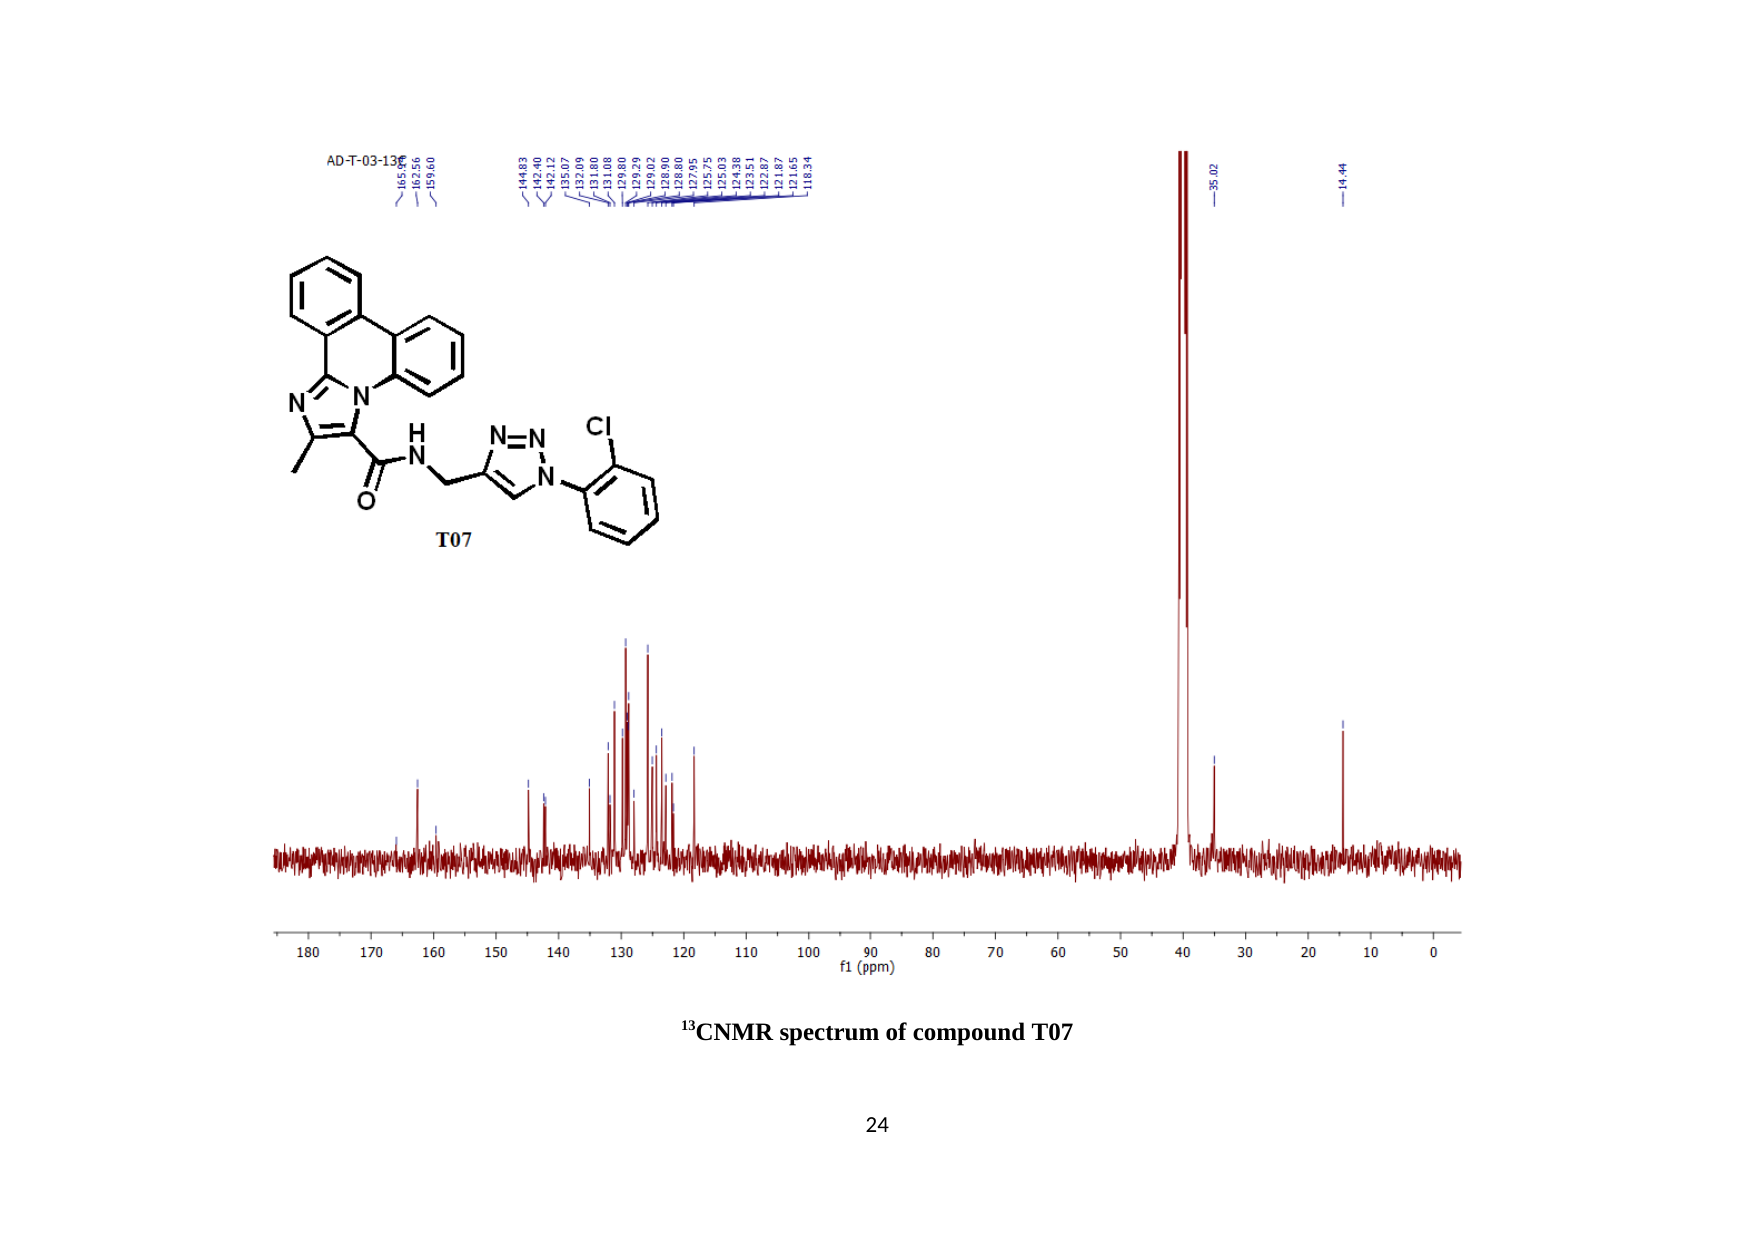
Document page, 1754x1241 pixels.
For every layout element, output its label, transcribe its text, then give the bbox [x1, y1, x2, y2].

picture [263, 140, 1491, 1004]
text 13CNMR spectrum of compound T07 [150, 1017, 1604, 1046]
